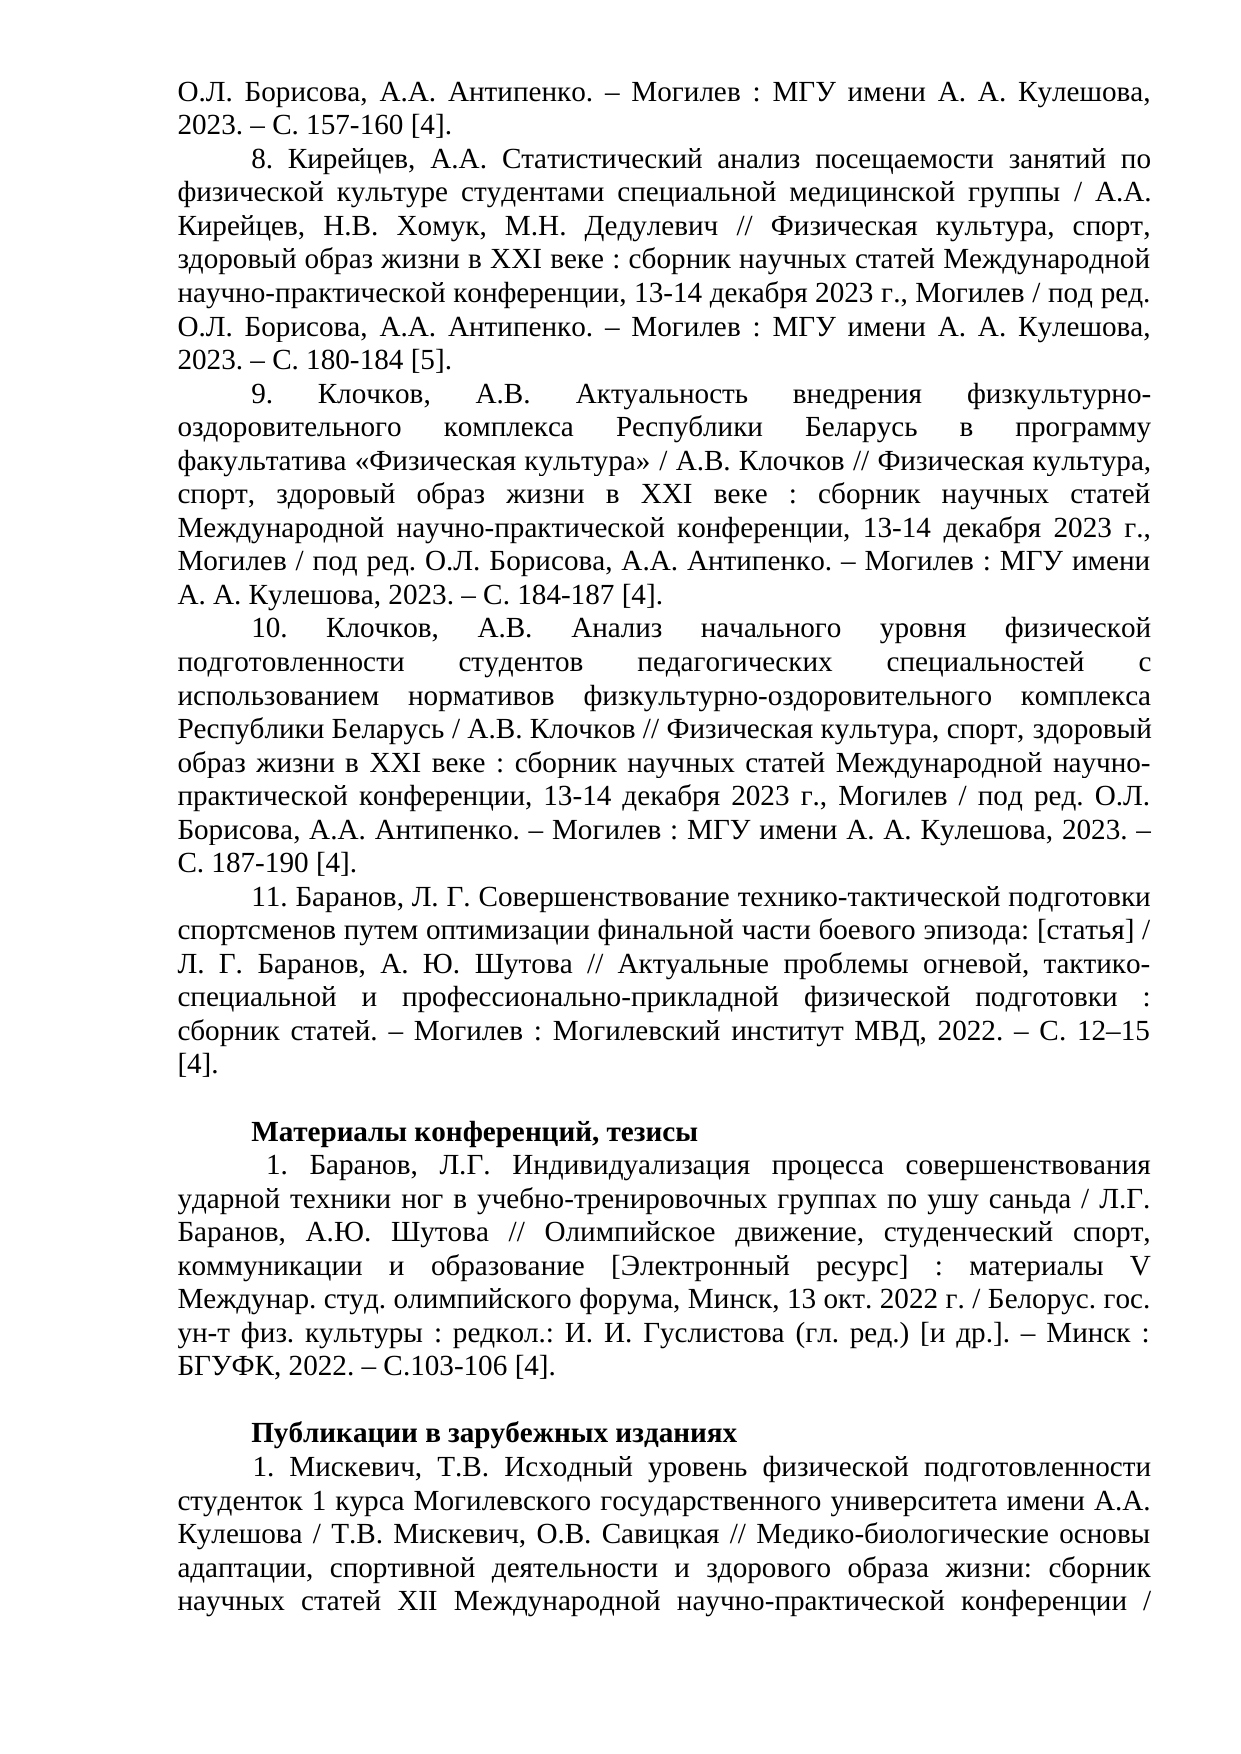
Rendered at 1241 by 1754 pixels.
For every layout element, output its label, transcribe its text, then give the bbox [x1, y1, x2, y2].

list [177, 1449, 1152, 1617]
text 9. Клочков, А.В. Актуальность внедрения физкультурно-оздоровительного комплекса Республики Беларусь в программу факультатива «Физическая культура» / А.В. Клочков // Физическая культура, спорт, здоровый образ жизни в XXI веке : сборник научных статей Международной научно-практической конференции, 13-14 декабря 2023 г., Могилев / под ред. О.Л. Борисова, А.А. Антипенко. – Могилев : МГУ имени А. А. Кулешова, 2023. – С. 184-187 [4]. [177, 376, 1152, 510]
text Материалы конференций, тезисы [177, 1114, 1152, 1147]
list 11. Баранов, Л. Г. Совершенствование технико-тактической подготовки спортсменов путем оптимизации финальной части боевого эпизода: [статья] / Л. Г. Баранов, А. Ю. Шутова // Актуальные проблемы огневой, тактико-специальной и профессионально-прикладной физической подготовки : сборник статей. – Могилев : Могилевский институт МВД, 2022. – С. 12–15 [4]. [177, 879, 1152, 1080]
list 10. Клочков, А.В. Анализ начального уровня физической подготовленности студентов педагогических специальностей с использованием нормативов физкультурно-оздоровительного комплекса Республики Беларусь / А.В. Клочков // Физическая культура, спорт, здоровый образ жизни в XXI веке : сборник научных статей Международной научно-практической конференции, 13-14 декабря 2023 г., Могилев / под ред. О.Л. Борисова, А.А. Антипенко. – Могилев : МГУ имени А. А. Кулешова, 2023. – С. 187-190 [4]. [177, 611, 1152, 745]
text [177, 107, 1152, 141]
text 8. Кирейцев, А.А. Статистический анализ посещаемости занятий по физической культуре студентами специальной медицинской группы / А.А. Кирейцев, Н.В. Хомук, М.Н. Дедулевич // Физическая культура, спорт, здоровый образ жизни в XXI веке : сборник научных статей Международной научно-практической конференции, 13-14 декабря 2023 г., Могилев / под ред. О.Л. Борисова, А.А. Антипенко. – Могилев : МГУ имени А. А. Кулешова, 2023. – С. 180-184 [5]. [177, 141, 1152, 242]
text Публикации в зарубежных изданиях [177, 1416, 1152, 1449]
list 1. Баранов, Л.Г. Индивидуализация процесса совершенствования ударной техники ног в учебно-тренировочных группах по ушу саньда / Л.Г. Баранов, А.Ю. Шутова // Олимпийское движение, студенческий спорт, коммуникации и образование [Электронный ресурс] : материалы V Междунар. студ. олимпийского форума, Минск, 13 окт. 2022 г. / Белорус. гос. ун-т физ. культуры : редкол.: И. И. Гуслистова (гл. ред.) [и др.]. – Минск : БГУФК, 2022. – С.103-106 [4]. [177, 1147, 1152, 1382]
